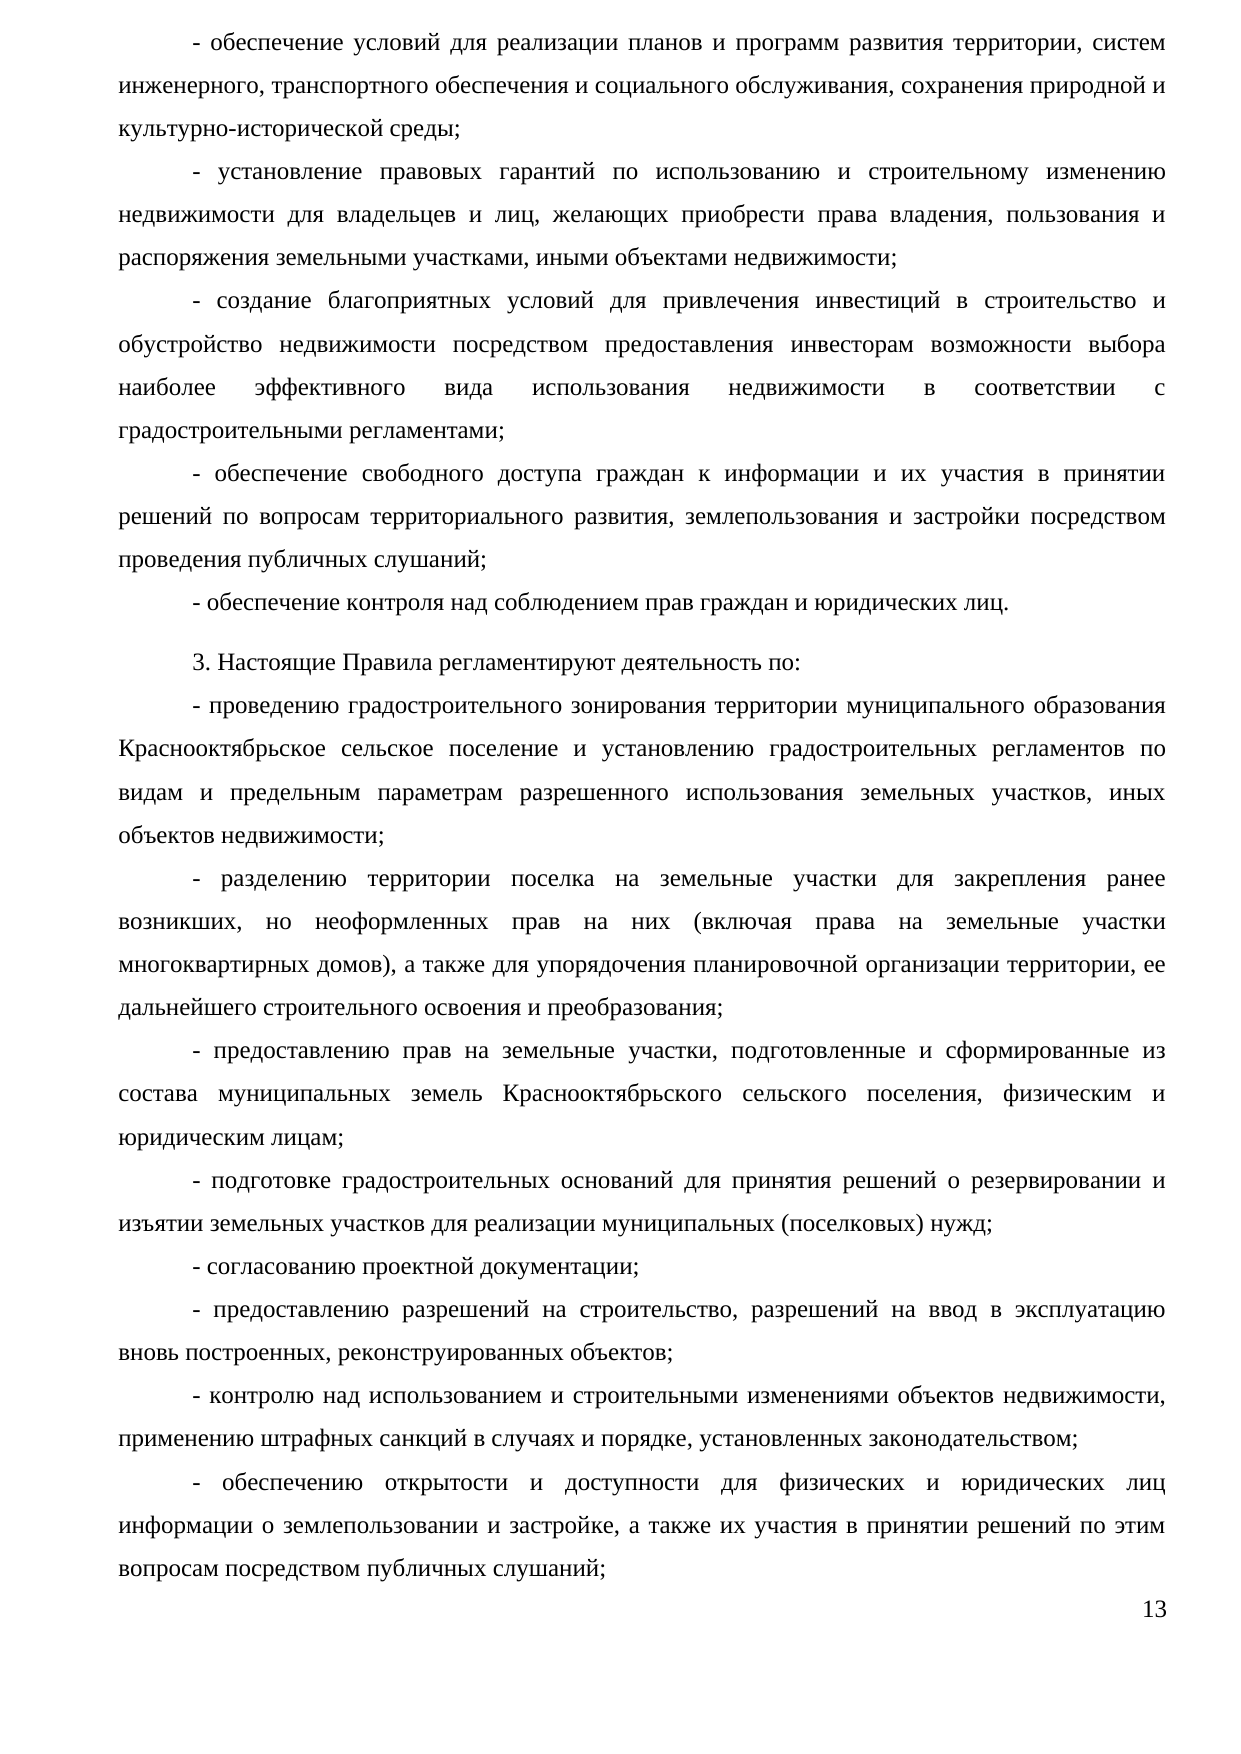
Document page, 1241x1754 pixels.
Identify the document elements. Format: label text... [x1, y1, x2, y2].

text - обеспечение условий для реализации планов и программ развития территории, систем инженерного, транспортного обеспечения и социального обслуживания, сохранения природной и культурно-исторической среды; [118, 27, 1167, 142]
text - создание благоприятных условий для привлечения инвестиций в строительство и обустройство недвижимости посредством предоставления инвесторам возможности выбора наиболее эффективного вида использования недвижимости в соответствии с градостроительными регламентами; [118, 286, 1167, 444]
text 3. Настоящие Правила регламентируют деятельность по: [118, 647, 1167, 676]
text - контролю над использованием и строительными изменениями объектов недвижимости, применению штрафных санкций в случаях и порядке, установленных законодательством; [118, 1380, 1167, 1452]
text - согласованию проектной документации; [118, 1251, 1167, 1280]
text - обеспечение свободного доступа граждан к информации и их участия в принятии решений по вопросам территориального развития, землепользования и застройки посредством проведения публичных слушаний; [118, 458, 1167, 573]
text - обеспечение контроля над соблюдением прав граждан и юридических лиц. [118, 587, 1167, 616]
text - разделению территории поселка на земельные участки для закрепления ранее возникших, но неоформленных прав на них (включая права на земельные участки многоквартирных домов), а также для упорядочения планировочной организации территории, ее дальнейшего строительного освоения и преобразования; [118, 863, 1167, 1021]
text - предоставлению прав на земельные участки, подготовленные и сформированные из состава муниципальных земель Краснооктябрьского сельского поселения, физическим и юридическим лицам; [118, 1035, 1167, 1150]
text - проведению градостроительного зонирования территории муниципального образования Краснооктябрьское сельское поселение и установлению градостроительных регламентов по видам и предельным параметрам разрешенного использования земельных участков, иных объектов недвижимости; [118, 690, 1167, 848]
text - обеспечению открытости и доступности для физических и юридических лиц информации о землепользовании и застройке, а также их участия в принятии решений по этим вопросам посредством публичных слушаний; [118, 1467, 1167, 1582]
text - предоставлению разрешений на строительство, разрешений на ввод в эксплуатацию вновь построенных, реконструированных объектов; [118, 1294, 1167, 1366]
text - подготовке градостроительных оснований для принятия решений о резервировании и изъятии земельных участков для реализации муниципальных (поселковых) нужд; [118, 1165, 1167, 1237]
text - установление правовых гарантий по использованию и строительному изменению недвижимости для владельцев и лиц, желающих приобрести права владения, пользования и распоряжения земельными участками, иными объектами недвижимости; [118, 156, 1167, 271]
